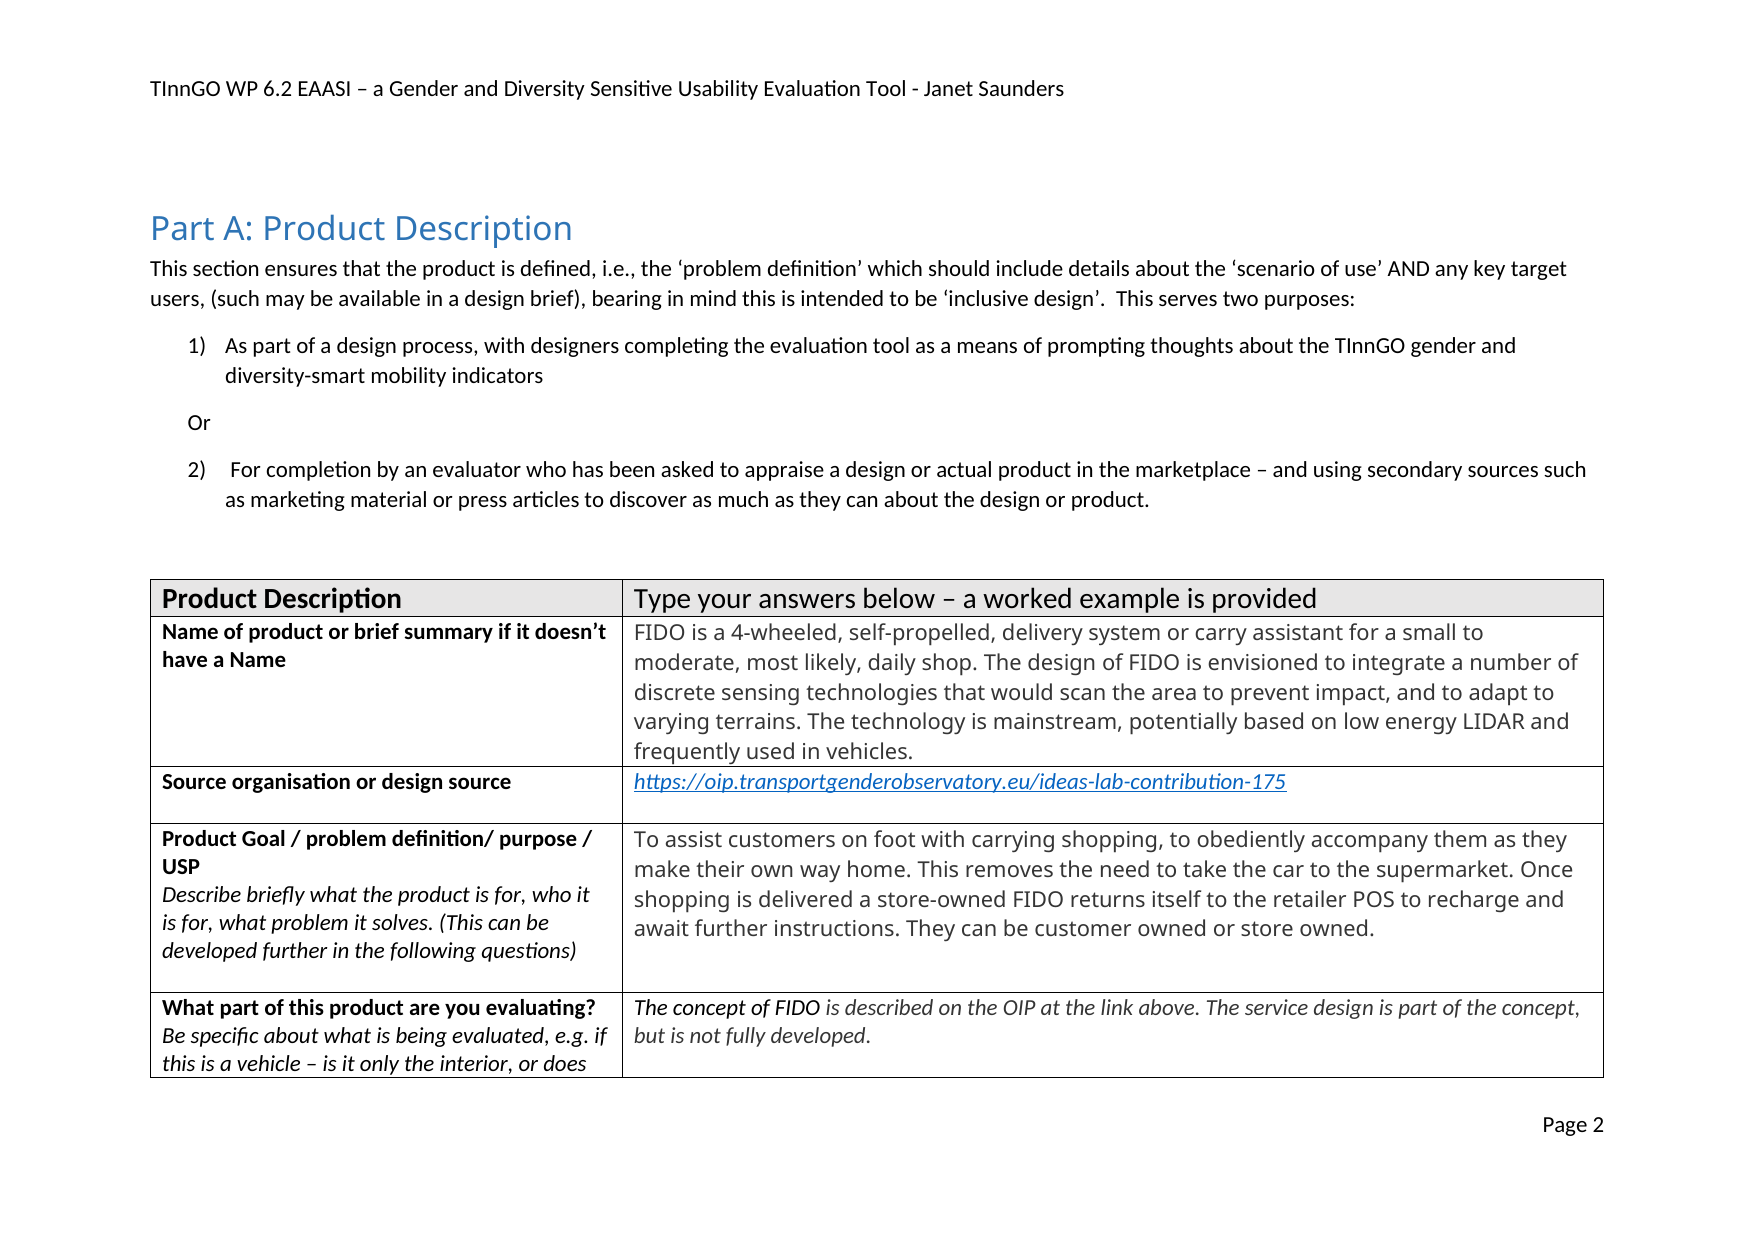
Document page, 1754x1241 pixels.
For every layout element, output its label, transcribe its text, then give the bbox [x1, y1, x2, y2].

table_header Type your answers below – a worked example is provided [623, 580, 1603, 616]
text This section ensures that the product is defined, i.e., the ‘problem definition’ which should include details about the ‘scenario of use’ AND any key target users, (such may be available in a design brief), bearing in mind this is intended to be ‘inclusive design’. This serves two purposes: [150, 254, 1604, 312]
table_cell FIDO is a 4-wheeled, self-propelled, delivery system or carry assistant for a small to moderate, most likely, daily shop. The design of FIDO is envisioned to integrate a number of discrete sensing technologies that would scan the area to prevent impact, and to adapt to varying terrains. The technology is mainstream, potentially based on low energy LIDAR and frequently used in vehicles. [914, 617, 1603, 766]
table_cell https://oip.transportgenderobservatory.eu/ideas-lab-contribution-175 [623, 767, 1603, 823]
list For completion by an evaluator who has been asked to appraise a design or actual product in the marketplace – and using secondary sources such as marketing material or press articles to discover as much as they can about the design or product. [187, 455, 1604, 513]
table_cell Product Goal / problem definition/ purpose / USP Describe briefly what the product is for, who it is for, what problem it solves. (This can be developed further in the following questions) [151, 824, 622, 992]
table_cell To assist customers on foot with carrying shopping, to obediently accompany them as they make their own way home. This removes the need to take the car to the supermarket. Once shopping is delivered a store-owned FIDO returns itself to the retailer POS to recharge and await further instructions. They can be customer owned or store owned. [623, 824, 1603, 992]
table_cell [151, 993, 622, 1077]
subtitle Part A: Product Description [150, 205, 1604, 251]
table_cell Source organisation or design source [151, 767, 622, 823]
text Or [187, 408, 1604, 436]
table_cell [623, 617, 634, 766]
table_header Product Description [151, 580, 622, 616]
table_cell Name of product or brief summary if it doesn’t have a Name [151, 617, 622, 766]
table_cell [623, 993, 1603, 1077]
list As part of a design process, with designers completing the evaluation tool as a means of prompting thoughts about the TInnGO gender and diversity-smart mobility indicators [187, 331, 1604, 389]
